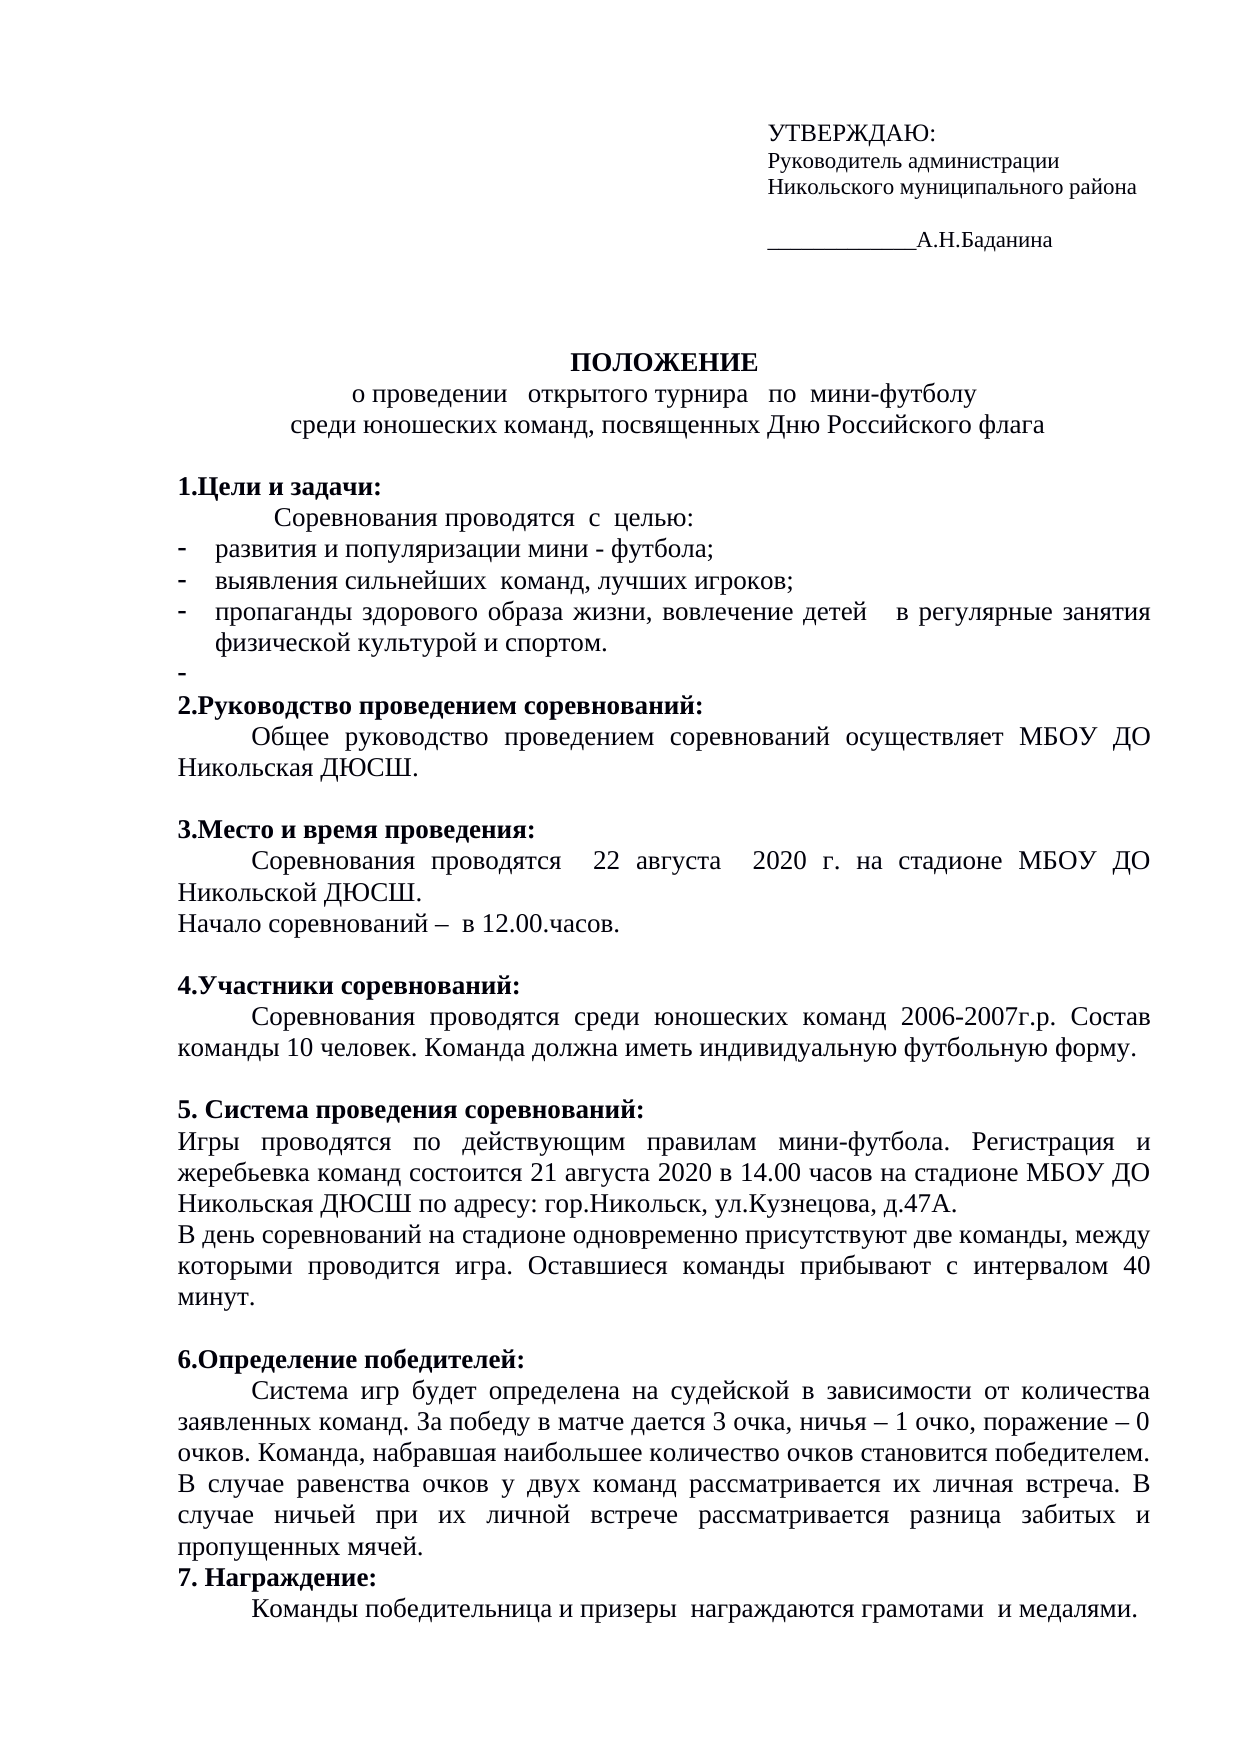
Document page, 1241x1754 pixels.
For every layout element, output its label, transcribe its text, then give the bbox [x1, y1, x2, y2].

text В день соревнований на стадионе одновременно присутствуют две команды, между которыми проводится игра. Оставшиеся команды прибывают с интервалом 40 минут. [177, 1218, 1152, 1312]
list выявления сильнейших команд, лучших игроков; [177, 564, 1152, 595]
list пропаганды здорового образа жизни, вовлечение детей в регулярные занятия физической культурой и спортом. [177, 595, 1152, 657]
text Команды победительница и призеры награждаются грамотами и медалями. [177, 1592, 1152, 1623]
text 1.Цели и задачи: [177, 470, 1152, 501]
text Общее руководство проведением соревнований осуществляет МБОУ ДО Никольская ДЮСШ. [177, 720, 1152, 782]
text среди юношеских команд, посвященных Дню Российского флага [177, 408, 1152, 439]
text 6.Определение победителей: [177, 1343, 1152, 1374]
text Соревнования проводятся среди юношеских команд 2006-2007г.р. Состав команды 10 человек. Команда должна иметь индивидуальную футбольную форму. [177, 1000, 1152, 1062]
text 3.Место и время проведения: [177, 813, 1152, 844]
text 5. Система проведения соревнований: [177, 1094, 1152, 1125]
text 7. Награждение: [177, 1561, 1152, 1592]
text Соревнования проводятся 22 августа 2020 г. на стадионе МБОУ ДО Никольской ДЮСШ. [177, 844, 1152, 907]
text Игры проводятся по действующим правилам мини-футбола. Регистрация и жеребьевка команд состоится 21 августа 2020 в 14.00 часов на стадионе МБОУ ДО Никольская ДЮСШ по адресу: гор.Никольск, ул.Кузнецова, д.47А. [177, 1125, 1152, 1218]
text _____________А.Н.Баданина [693, 226, 1152, 252]
text Руководитель администрации [767, 147, 1152, 173]
text 2.Руководство проведением соревнований: [177, 689, 1152, 720]
text 4.Участники соревнований: [177, 969, 1152, 1000]
text УТВЕРЖДАЮ: [767, 118, 1152, 147]
list развития и популяризации мини - футбола; [177, 533, 1152, 564]
text Система игр будет определена на судейской в зависимости от количества заявленных команд. За победу в матче дается 3 очка, ничья – 1 очко, поражение – 0 очков. Команда, набравшая наибольшее количество очков становится победителем. В случае равенства очков у двух команд рассматривается их личная встреча. В случае ничьей при их личной встрече рассматривается разница забитых и пропущенных мячей. [177, 1374, 1152, 1561]
text ПОЛОЖЕНИЕ [177, 346, 1152, 377]
text Никольского муниципального района [767, 173, 1152, 199]
text о проведении открытого турнира по мини-футболу [177, 377, 1152, 408]
text Соревнования проводятся с целью: [177, 501, 1152, 533]
text Начало соревнований – в 12.00.часов. [177, 907, 1152, 938]
